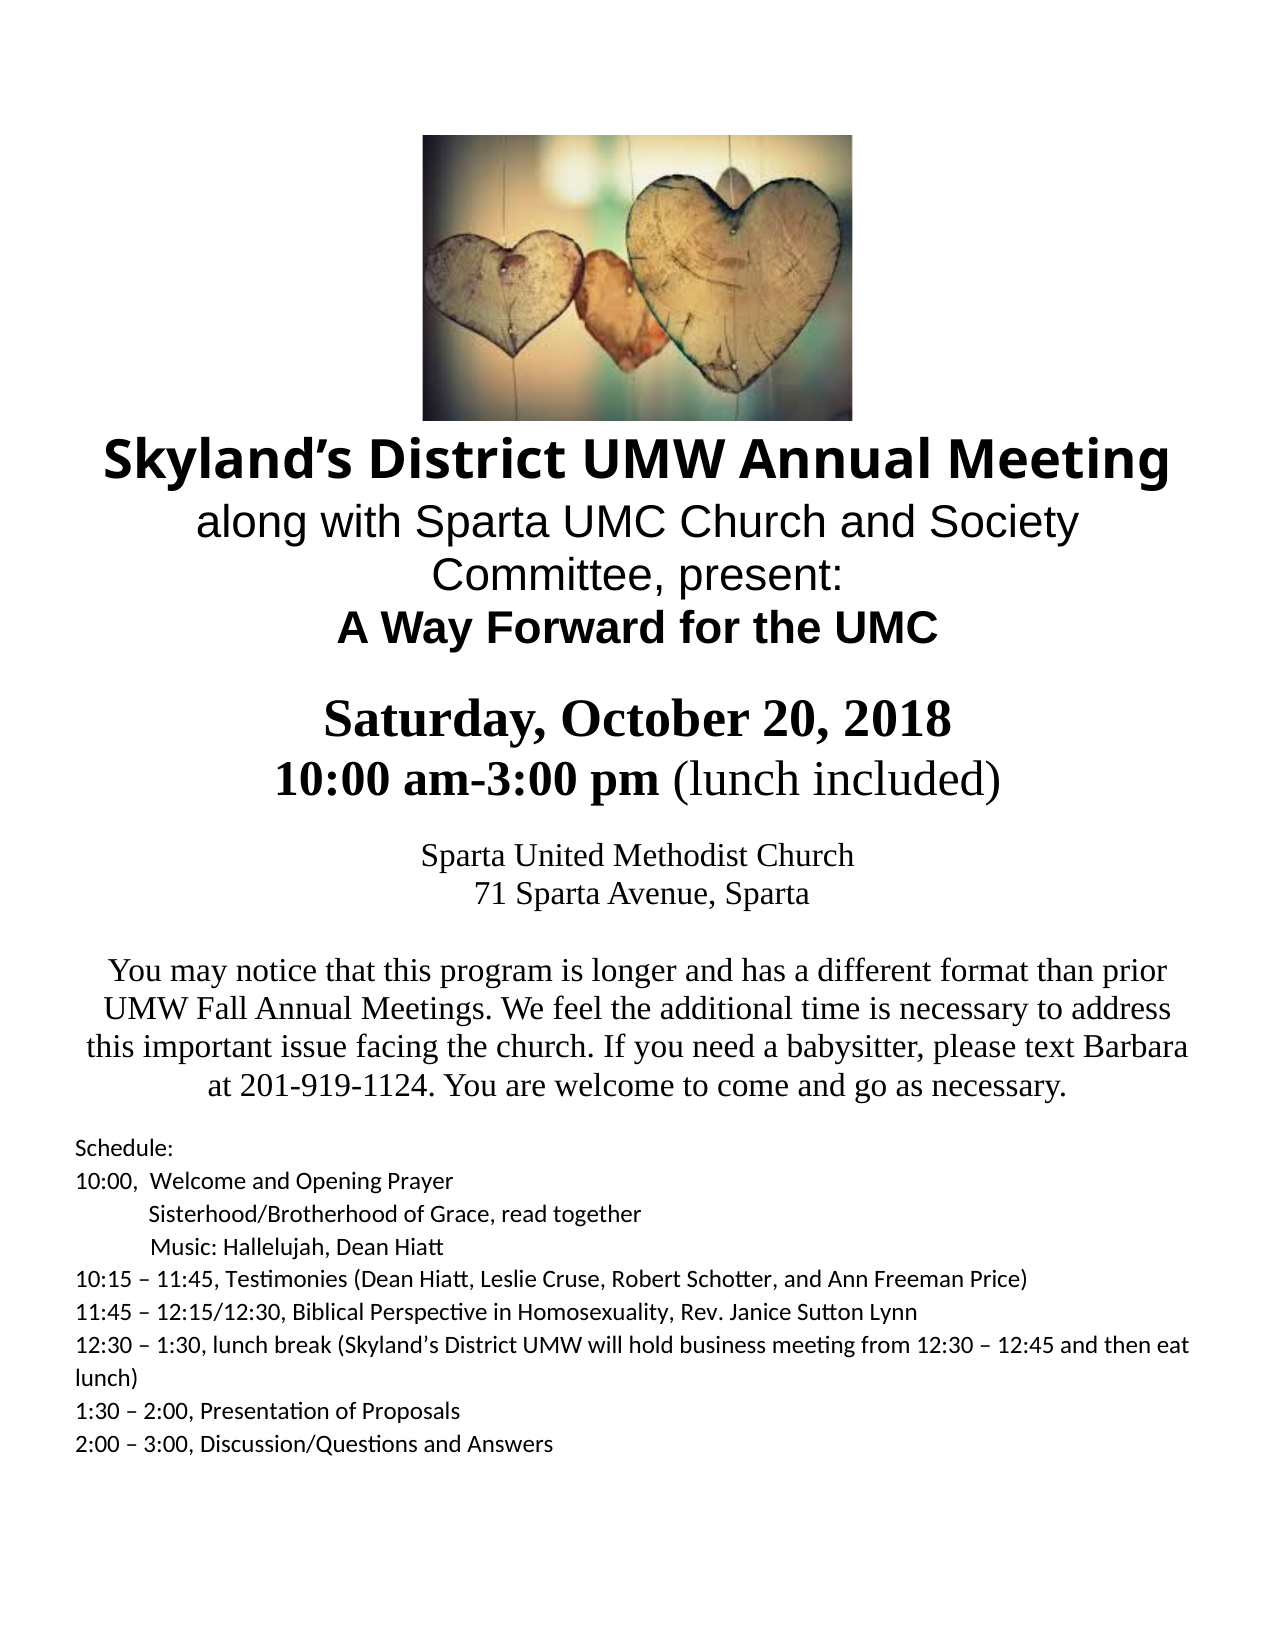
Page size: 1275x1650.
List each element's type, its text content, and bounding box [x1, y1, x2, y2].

text along with Sparta UMC Church and Society Committee, present: [75, 495, 1200, 600]
text You may notice that this program is longer and has a different format than prior UMW Fall Annual Meetings. We feel the additional time is necessary to address this important issue facing the church. If you need a babysitter, please text Barbara at 201-919-1124. You are welcome to come and go as necessary. [75, 950, 1200, 1103]
text Skyland’s District UMW Annual Meeting [75, 421, 1200, 495]
text 71 Sparta Avenue, Sparta [75, 873, 1200, 912]
text Sparta United Methodist Church [75, 835, 1200, 873]
text A Way Forward for the UMC [75, 600, 1200, 653]
text Saturday, October 20, 2018 [75, 686, 1200, 749]
text Schedule: 10:00, Welcome and Opening Prayer Sisterhood/Brotherhood of Grace, read together Music: Hallelujah, Dean Hiatt 10:15 – 11:45, Testimonies (Dean Hiatt, Leslie Cruse, Robert Schotter, and Ann Freeman Price) 11:45 – 12:15/12:30, Biblical Perspective in Homosexuality, Rev. Janice Sutton Lynn 12:30 – 1:30, lunch break (Skyland’s District UMW will hold business meeting from 12:30 – 12:45 and then eat lunch) 1:30 – 2:00, Presentation of Proposals 2:00 – 3:00, Discussion/Questions and Answers [75, 1132, 1200, 1459]
picture [422, 135, 853, 421]
text 10:00 am-3:00 pm (lunch included) [75, 749, 1200, 806]
